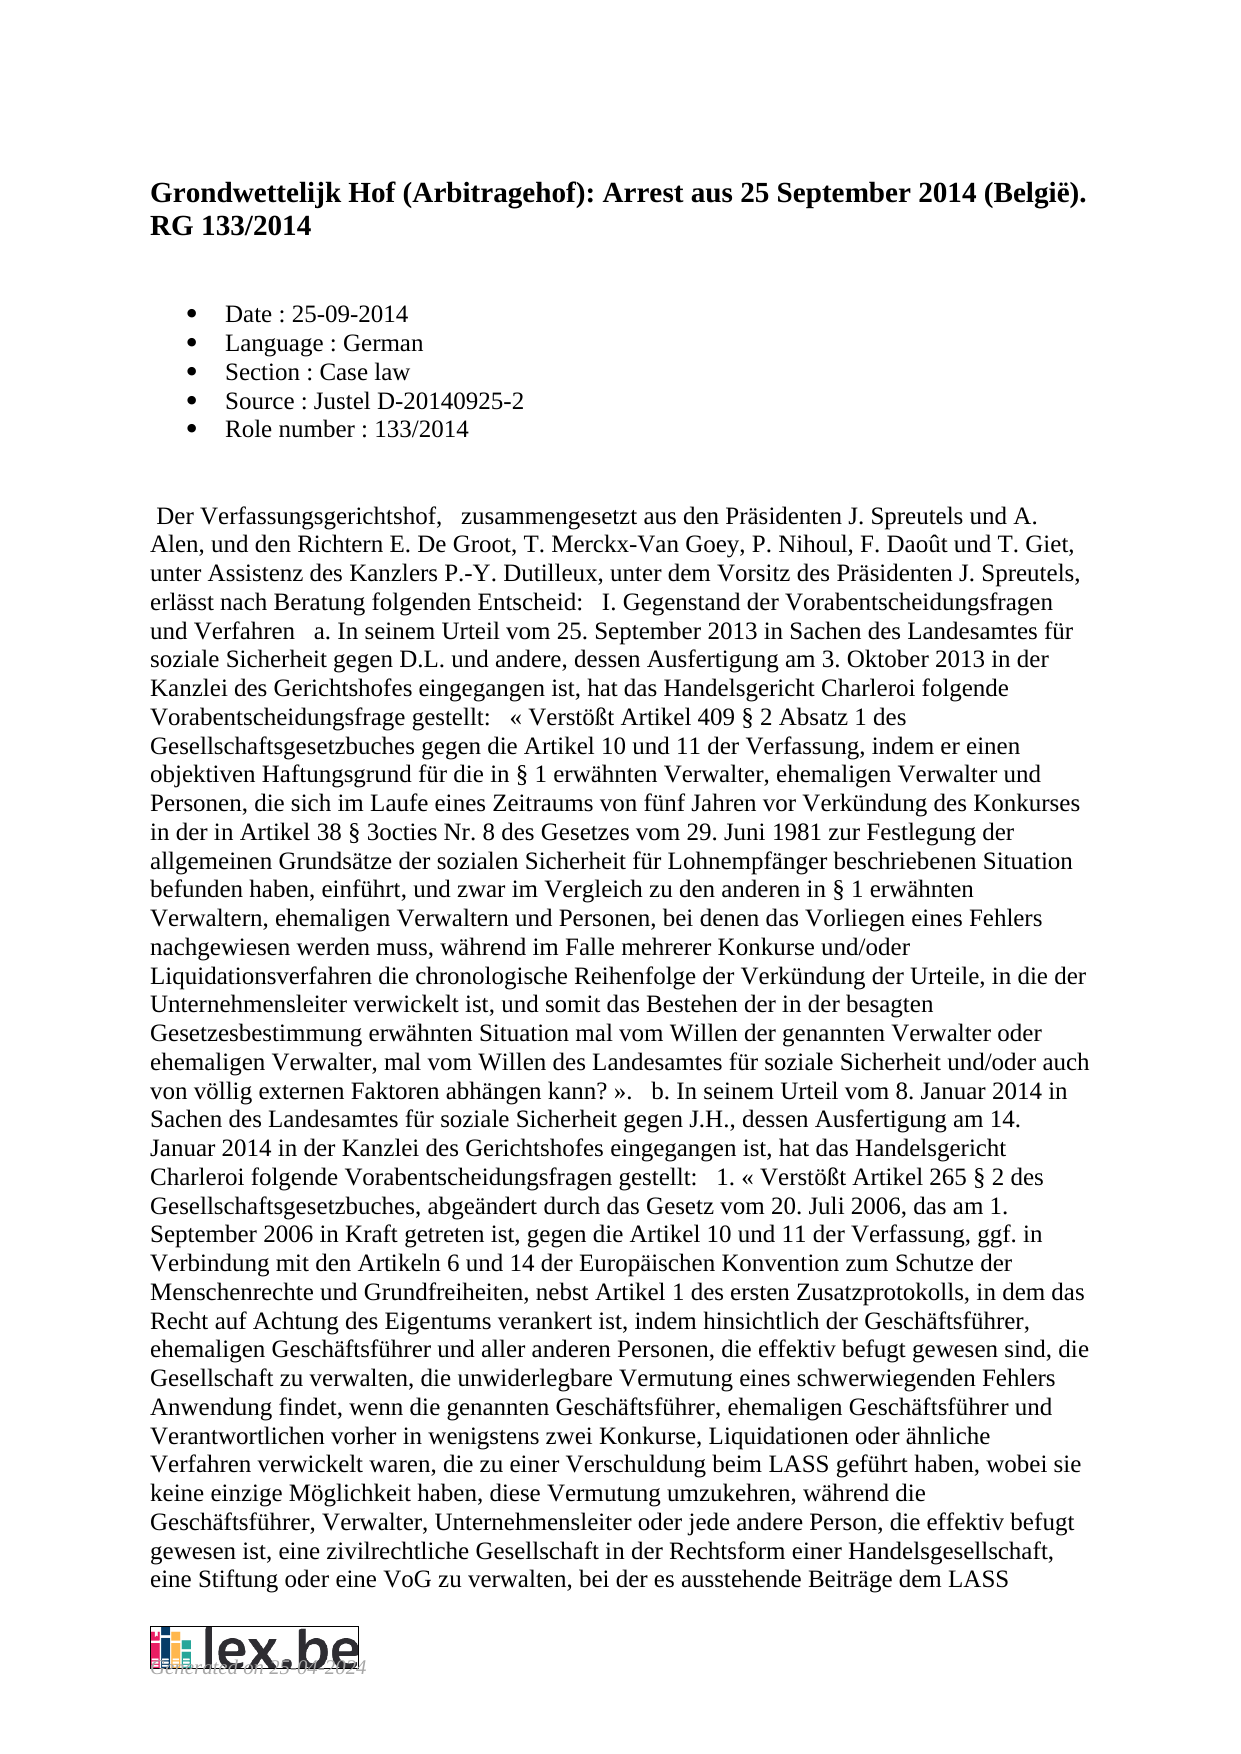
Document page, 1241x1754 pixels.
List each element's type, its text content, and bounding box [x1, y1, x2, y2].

list Language : German [187, 328, 1090, 357]
list Source : Justel D-20140925-2 [187, 386, 1090, 414]
list Section : Case law [187, 357, 1090, 386]
subtitle Grondwettelijk Hof (Arbitragehof): Arrest aus 25 September 2014 (België). RG 133/2014 [150, 175, 1090, 242]
list Role number : 133/2014 [187, 414, 1090, 443]
picture [151, 1627, 358, 1668]
list Date : 25-09-2014 [187, 299, 1090, 328]
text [150, 501, 1090, 1593]
